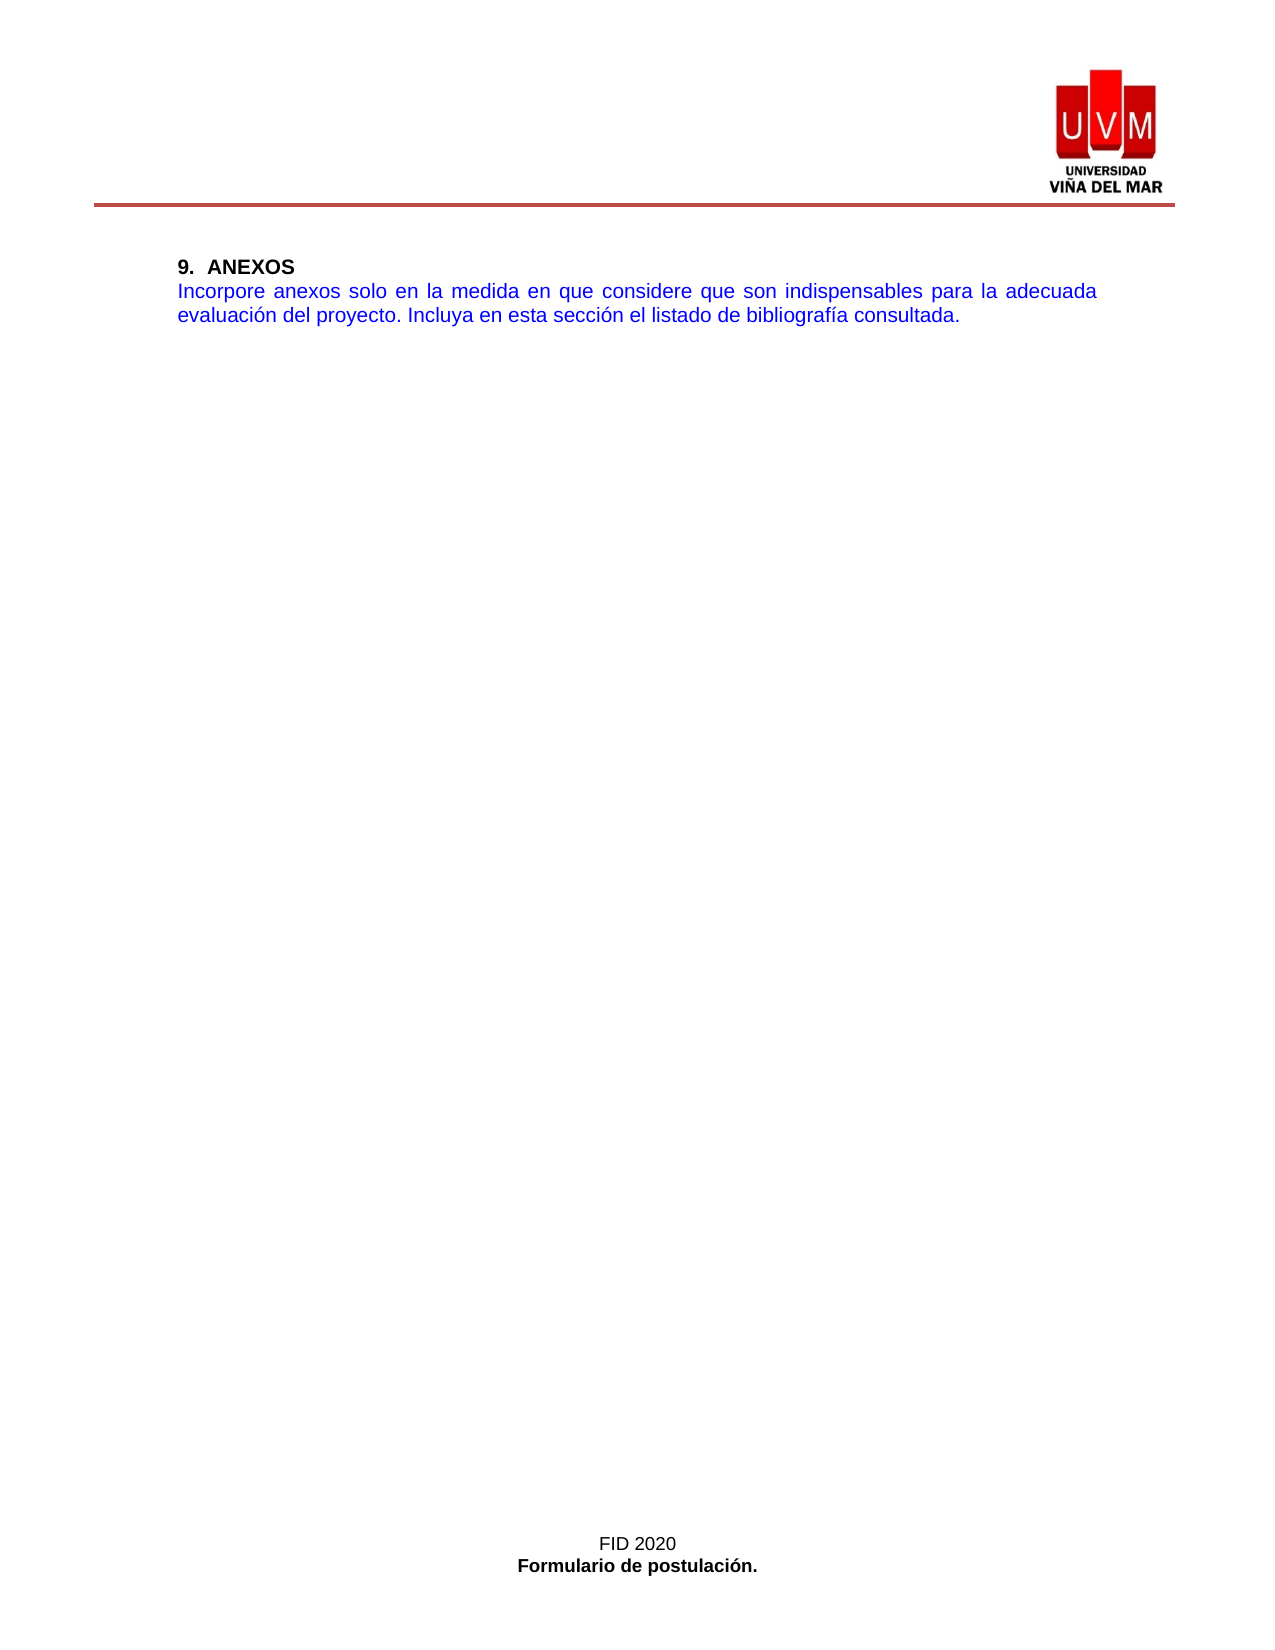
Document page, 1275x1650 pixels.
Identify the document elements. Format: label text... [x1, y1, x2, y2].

list ANEXOS [177, 255, 1098, 279]
text Incorpore anexos solo en la medida en que considere que son indispensables para la adecuada evaluación del proyecto. Incluya en esta sección el listado de bibliografía consultada. [177, 279, 1098, 327]
picture [1036, 65, 1175, 199]
